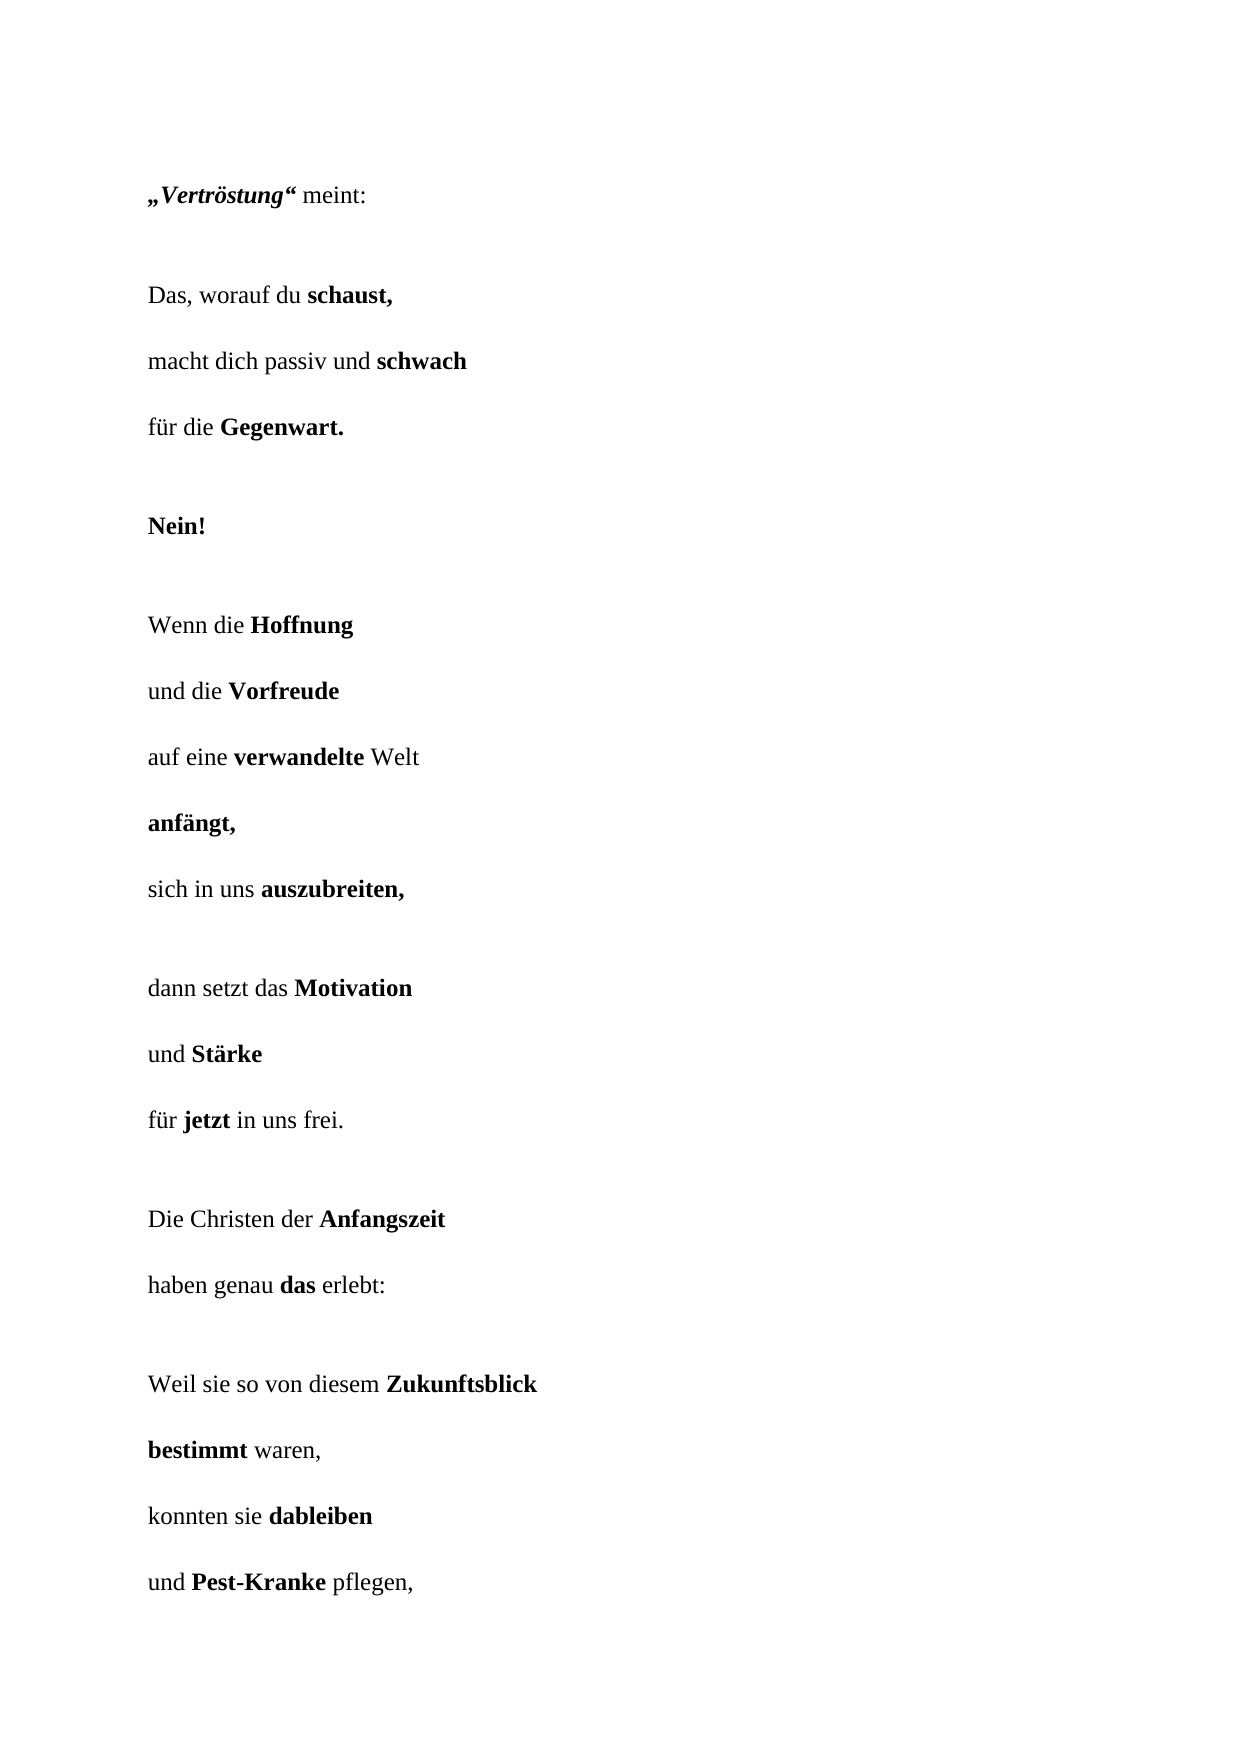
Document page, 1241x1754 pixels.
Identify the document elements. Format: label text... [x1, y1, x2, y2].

text sich in uns auszubreiten, [148, 874, 1093, 903]
text konnten sie dableiben [148, 1501, 1093, 1530]
text bestimmt waren, [148, 1435, 1093, 1464]
text anfängt, [148, 808, 1093, 837]
text dann setzt das Motivation [148, 973, 1093, 1002]
text haben genau das erlebt: [148, 1270, 1093, 1299]
text auf eine verwandelte Welt [148, 742, 1093, 771]
text Das, worauf du schaust, [148, 280, 1093, 308]
text Nein! [148, 511, 1093, 539]
text für jetzt in uns frei. [148, 1105, 1093, 1134]
text „Vertröstung“ meint: [148, 181, 1093, 209]
text Weil sie so von diesem Zukunftsblick [148, 1369, 1093, 1398]
text für die Gegenwart. [148, 412, 1093, 441]
text macht dich passiv und schwach [148, 346, 1093, 374]
text und die Vorfreude [148, 676, 1093, 705]
text und Stärke [148, 1039, 1093, 1068]
text und Pest-Kranke pflegen, [148, 1567, 1093, 1596]
text Die Christen der Anfangszeit [148, 1204, 1093, 1233]
text Wenn die Hoffnung [148, 610, 1093, 639]
